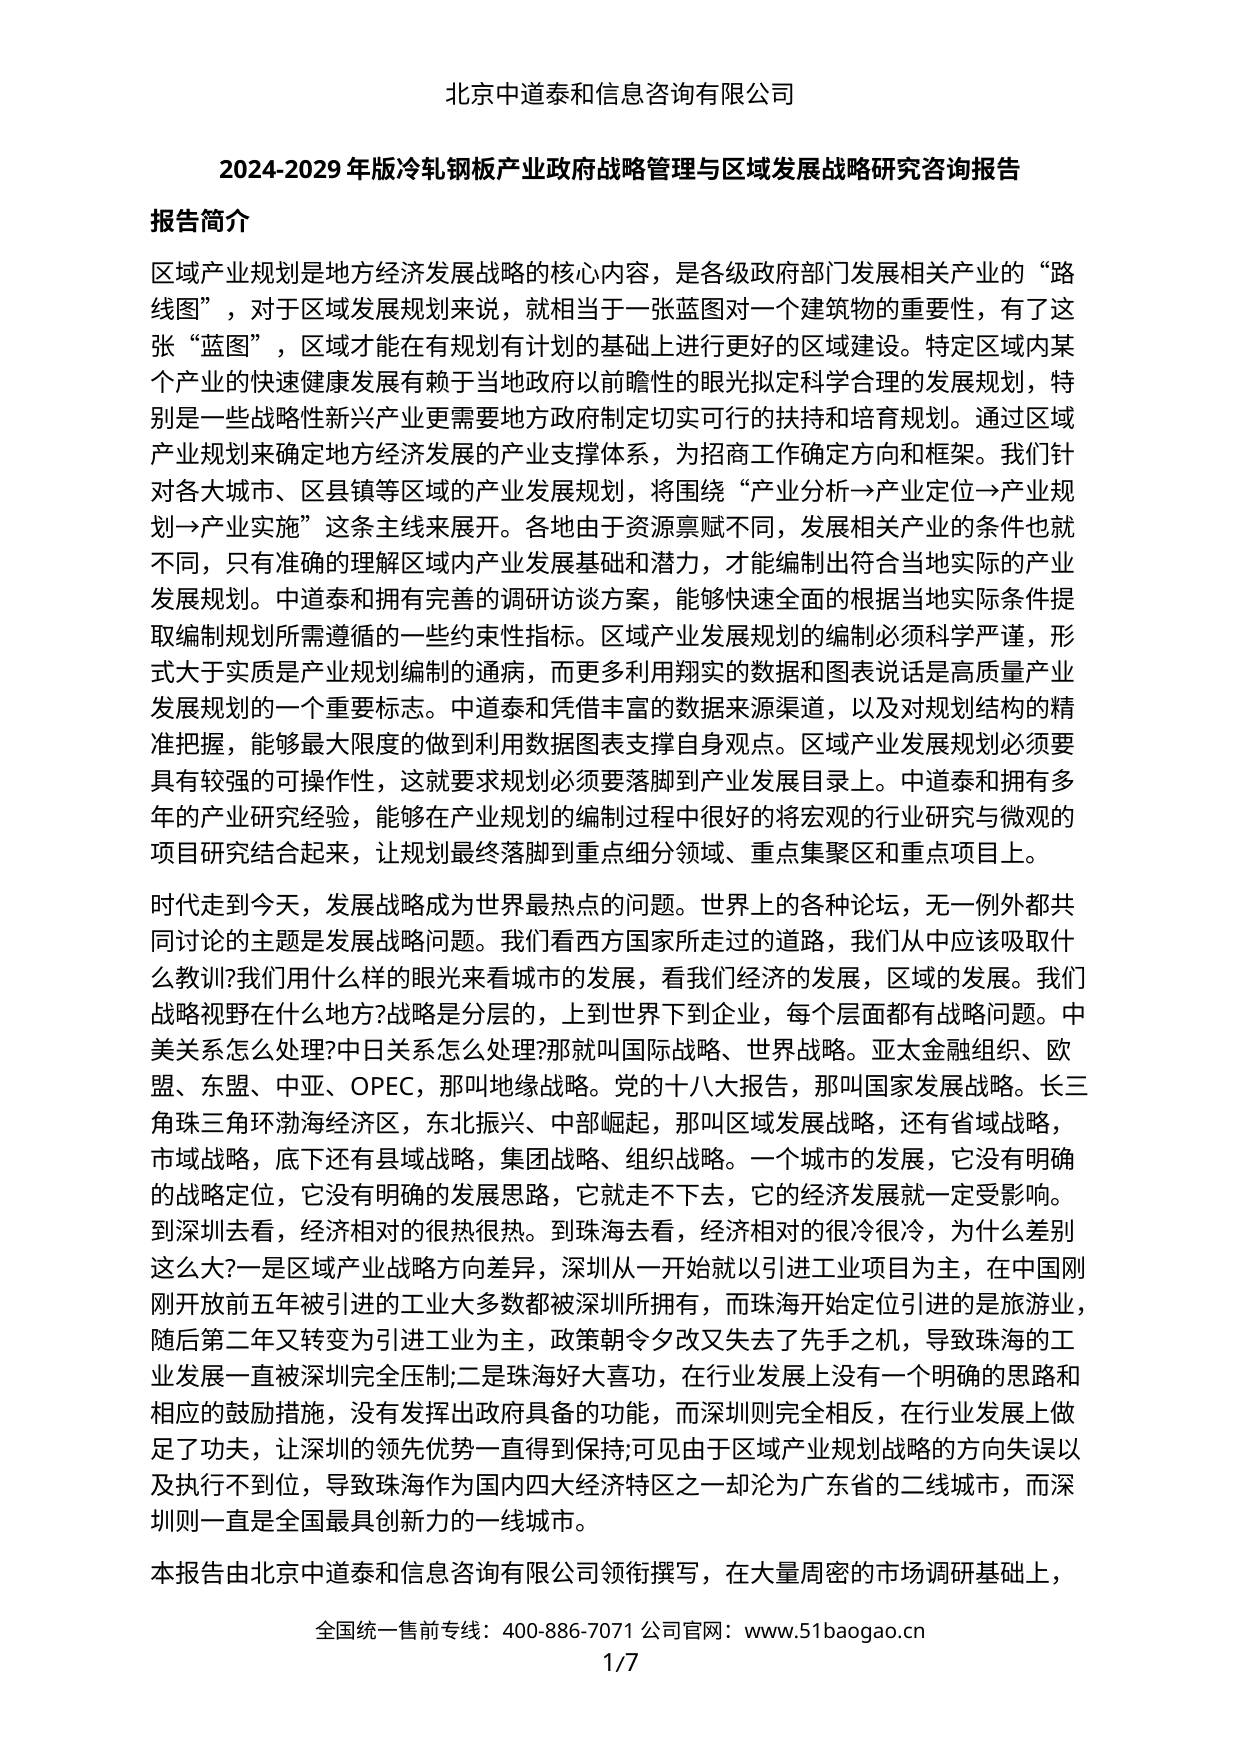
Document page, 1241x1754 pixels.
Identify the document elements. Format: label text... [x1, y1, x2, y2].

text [150, 1554, 1090, 1590]
text 2024-2029年版冷轧钢板产业政府战略管理与区域发展战略研究咨询报告 [150, 150, 1090, 186]
text 时代走到今天，发展战略成为世界最热点的问题。世界上的各种论坛，无一例外都共同讨论的主题是发展战略问题。我们看西方国家所走过的道路，我们从中应该吸取什么教训?我们用什么样的眼光来看城市的发展，看我们经济的发展，区域的发展。我们战略视野在什么地方?战略是分层的，上到世界下到企业，每个层面都有战略问题。中美关系怎么处理?中日关系怎么处理?那就叫国际战略、世界战略。亚太金融组织、欧盟、东盟、中亚、OPEC，那叫地缘战略。党的十八大报告，那叫国家发展战略。长三角珠三角环渤海经济区，东北振兴、中部崛起，那叫区域发展战略，还有省域战略，市域战略，底下还有县域战略，集团战略、组织战略。一个城市的发展，它没有明确的战略定位，它没有明确的发展思路，它就走不下去，它的经济发展就一定受影响。到深圳去看，经济相对的很热很热。到珠海去看，经济相对的很冷很冷，为什么差别这么大?一是区域产业战略方向差异，深圳从一开始就以引进工业项目为主，在中国刚刚开放前五年被引进的工业大多数都被深圳所拥有，而珠海开始定位引进的是旅游业，随后第二年又转变为引进工业为主，政策朝令夕改又失去了先手之机，导致珠海的工业发展一直被深圳完全压制;二是珠海好大喜功，在行业发展上没有一个明确的思路和相应的鼓励措施，没有发挥出政府具备的功能，而深圳则完全相反，在行业发展上做足了功夫，让深圳的领先优势一直得到保持;可见由于区域产业规划战略的方向失误以及执行不到位，导致珠海作为国内四大经济特区之一却沦为广东省的二线城市，而深圳则一直是全国最具创新力的一线城市。 [150, 886, 1090, 1538]
text 区域产业规划是地方经济发展战略的核心内容，是各级政府部门发展相关产业的“路线图”，对于区域发展规划来说，就相当于一张蓝图对一个建筑物的重要性，有了这张“蓝图”，区域才能在有规划有计划的基础上进行更好的区域建设。特定区域内某个产业的快速健康发展有赖于当地政府以前瞻性的眼光拟定科学合理的发展规划，特别是一些战略性新兴产业更需要地方政府制定切实可行的扶持和培育规划。通过区域产业规划来确定地方经济发展的产业支撑体系，为招商工作确定方向和框架。我们针对各大城市、区县镇等区域的产业发展规划，将围绕“产业分析→产业定位→产业规划→产业实施”这条主线来展开。各地由于资源禀赋不同，发展相关产业的条件也就不同，只有准确的理解区域内产业发展基础和潜力，才能编制出符合当地实际的产业发展规划。中道泰和拥有完善的调研访谈方案，能够快速全面的根据当地实际条件提取编制规划所需遵循的一些约束性指标。区域产业发展规划的编制必须科学严谨，形式大于实质是产业规划编制的通病，而更多利用翔实的数据和图表说话是高质量产业发展规划的一个重要标志。中道泰和凭借丰富的数据来源渠道，以及对规划结构的精准把握，能够最大限度的做到利用数据图表支撑自身观点。区域产业发展规划必须要具有较强的可操作性，这就要求规划必须要落脚到产业发展目录上。中道泰和拥有多年的产业研究经验，能够在产业规划的编制过程中很好的将宏观的行业研究与微观的项目研究结合起来，让规划最终落脚到重点细分领域、重点集聚区和重点项目上。 [150, 254, 1090, 870]
text 报告简介 [150, 202, 1090, 238]
